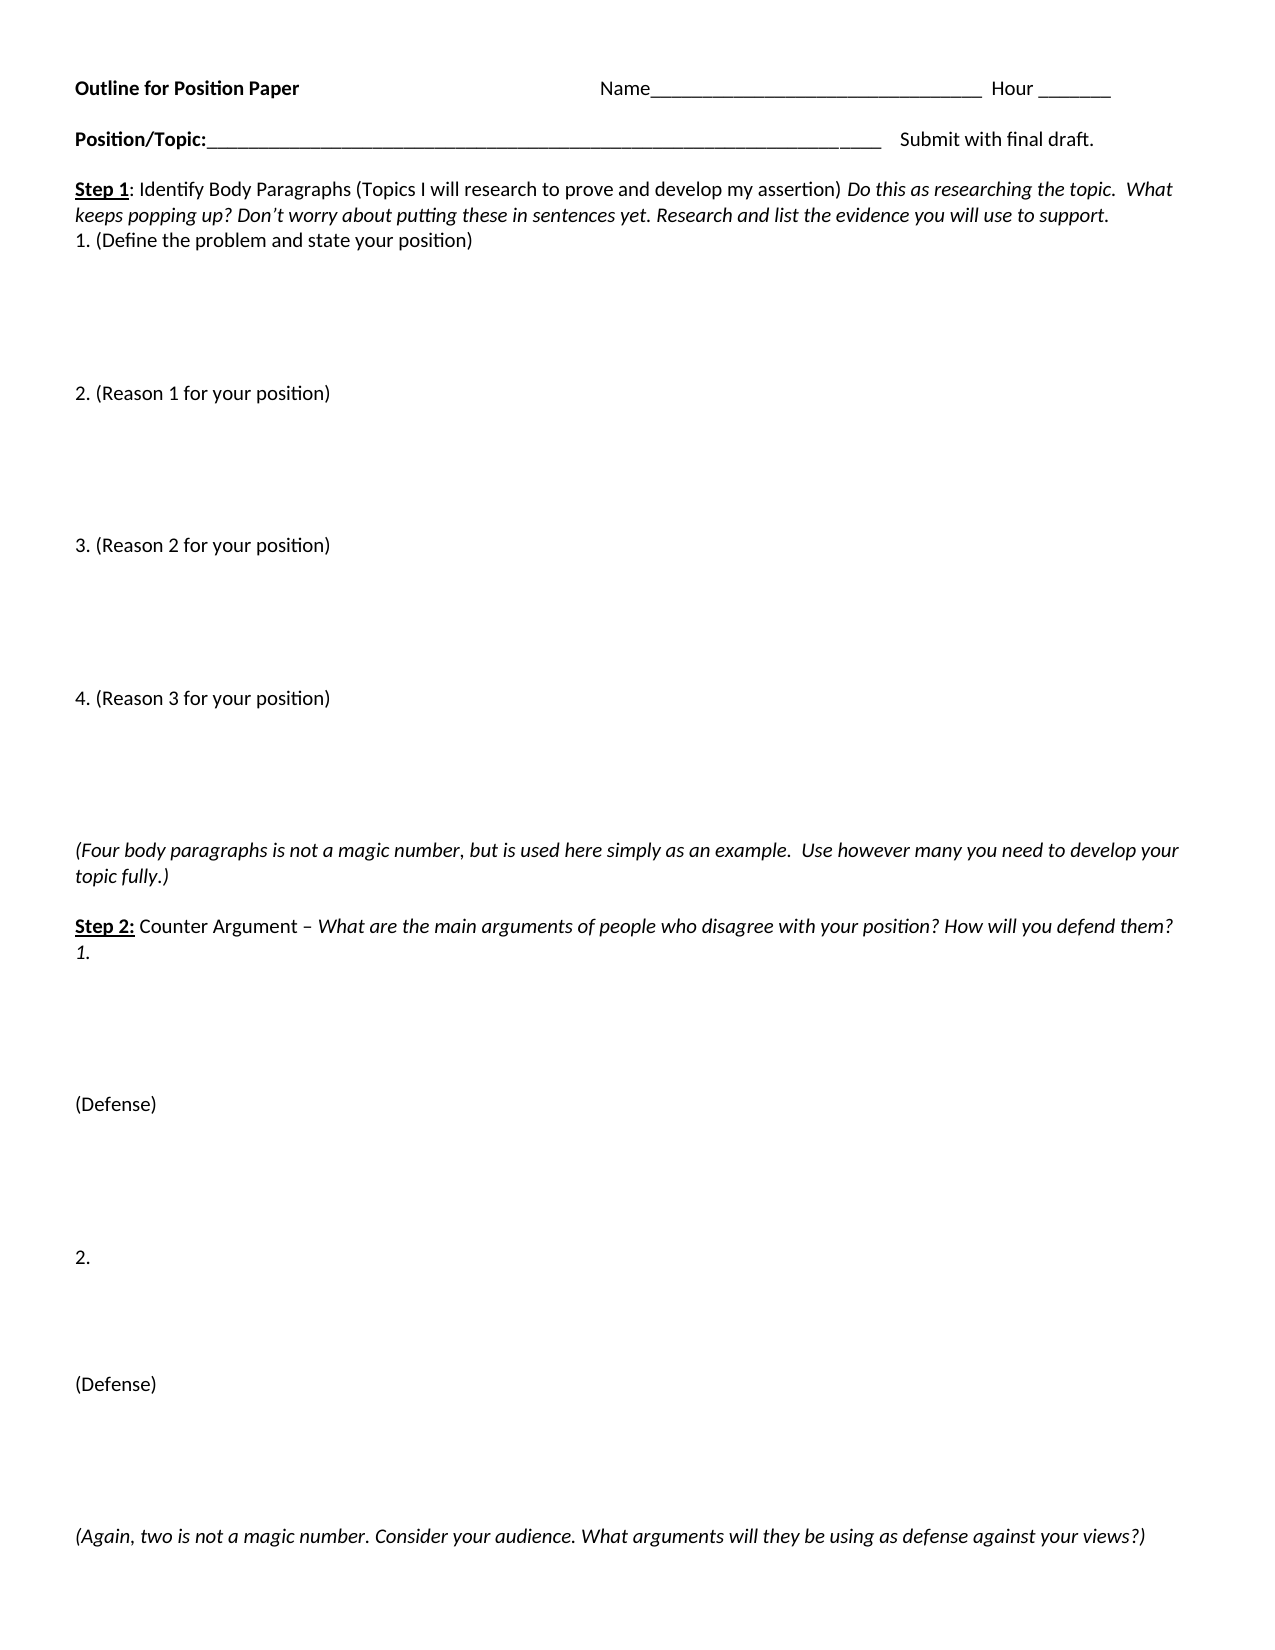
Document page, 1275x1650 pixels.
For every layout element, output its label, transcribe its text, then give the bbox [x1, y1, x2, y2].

text (Again, two is not a magic number. Consider your audience. What arguments will they be using as defense against your views?) [75, 1524, 1200, 1549]
text (Four body paragraphs is not a magic number, but is used here simply as an example. Use however many you need to develop your topic fully.) [75, 837, 1200, 888]
text 4. (Reason 3 for your position) [75, 685, 1200, 710]
text Outline for Position Paper Name________________________________ Hour _______ [75, 75, 1200, 100]
text Position/Topic:_________________________________________________________________ Submit with final draft. [75, 126, 1200, 151]
text (Defense) [75, 1092, 1200, 1117]
text (Defense) [75, 1371, 1200, 1397]
text Step 1: Identify Body Paragraphs (Topics I will research to prove and develop my assertion) Do this as researching the topic. What keeps popping up? Don’t worry about putting these in sentences yet. Research and list the evidence you will use to support. [75, 177, 1200, 227]
text Step 2: Counter Argument – What are the main arguments of people who disagree with your position? How will you defend them? [75, 914, 1200, 939]
text 1. [75, 939, 1200, 964]
text 1. (Define the problem and state your position) [75, 227, 1200, 253]
text 2. (Reason 1 for your position) [75, 380, 1200, 405]
text 2. [75, 1244, 1200, 1269]
text 3. (Reason 2 for your position) [75, 532, 1200, 558]
